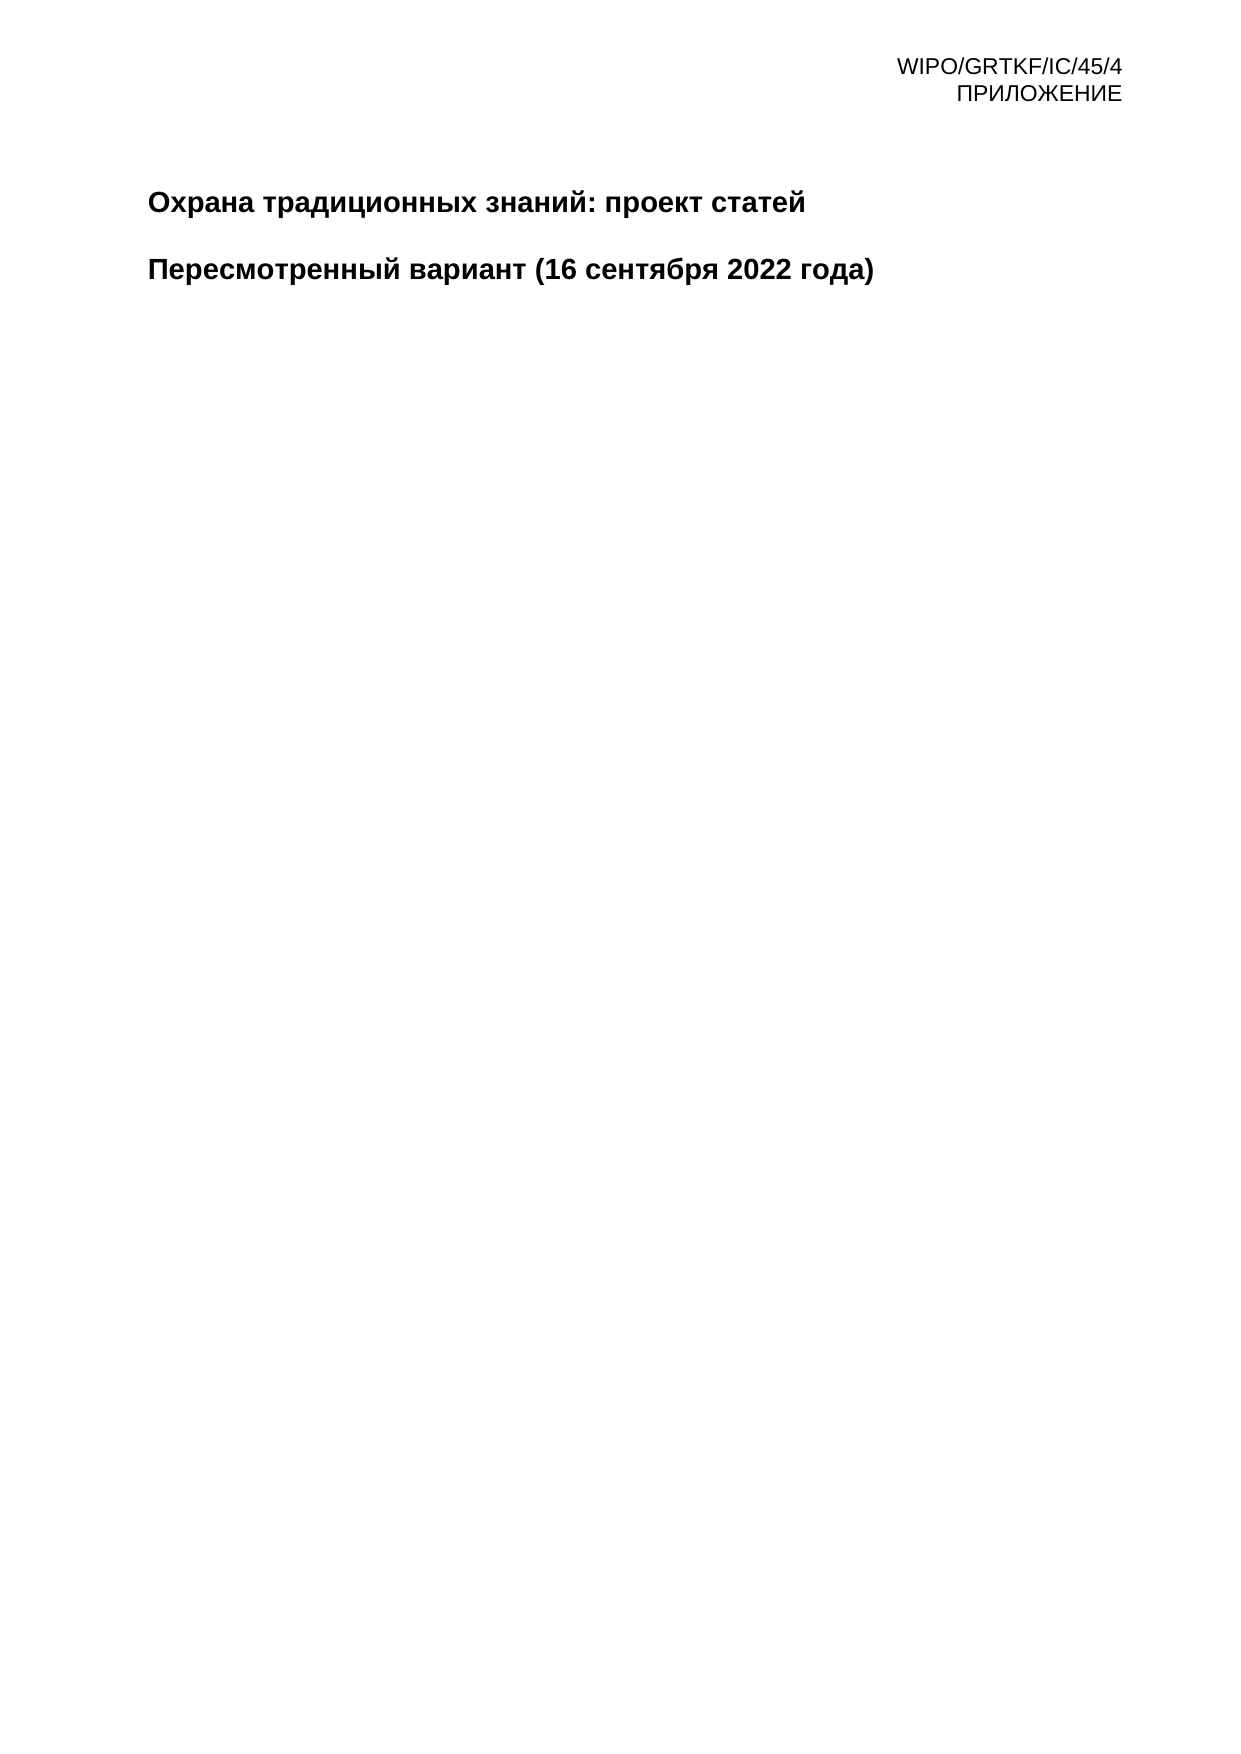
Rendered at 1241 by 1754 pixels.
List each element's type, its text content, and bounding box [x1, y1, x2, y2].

text Пересмотренный вариант (16 сентября 2022 года) [148, 252, 1122, 286]
text Охрана традиционных знаний: проект статей [148, 185, 1122, 218]
